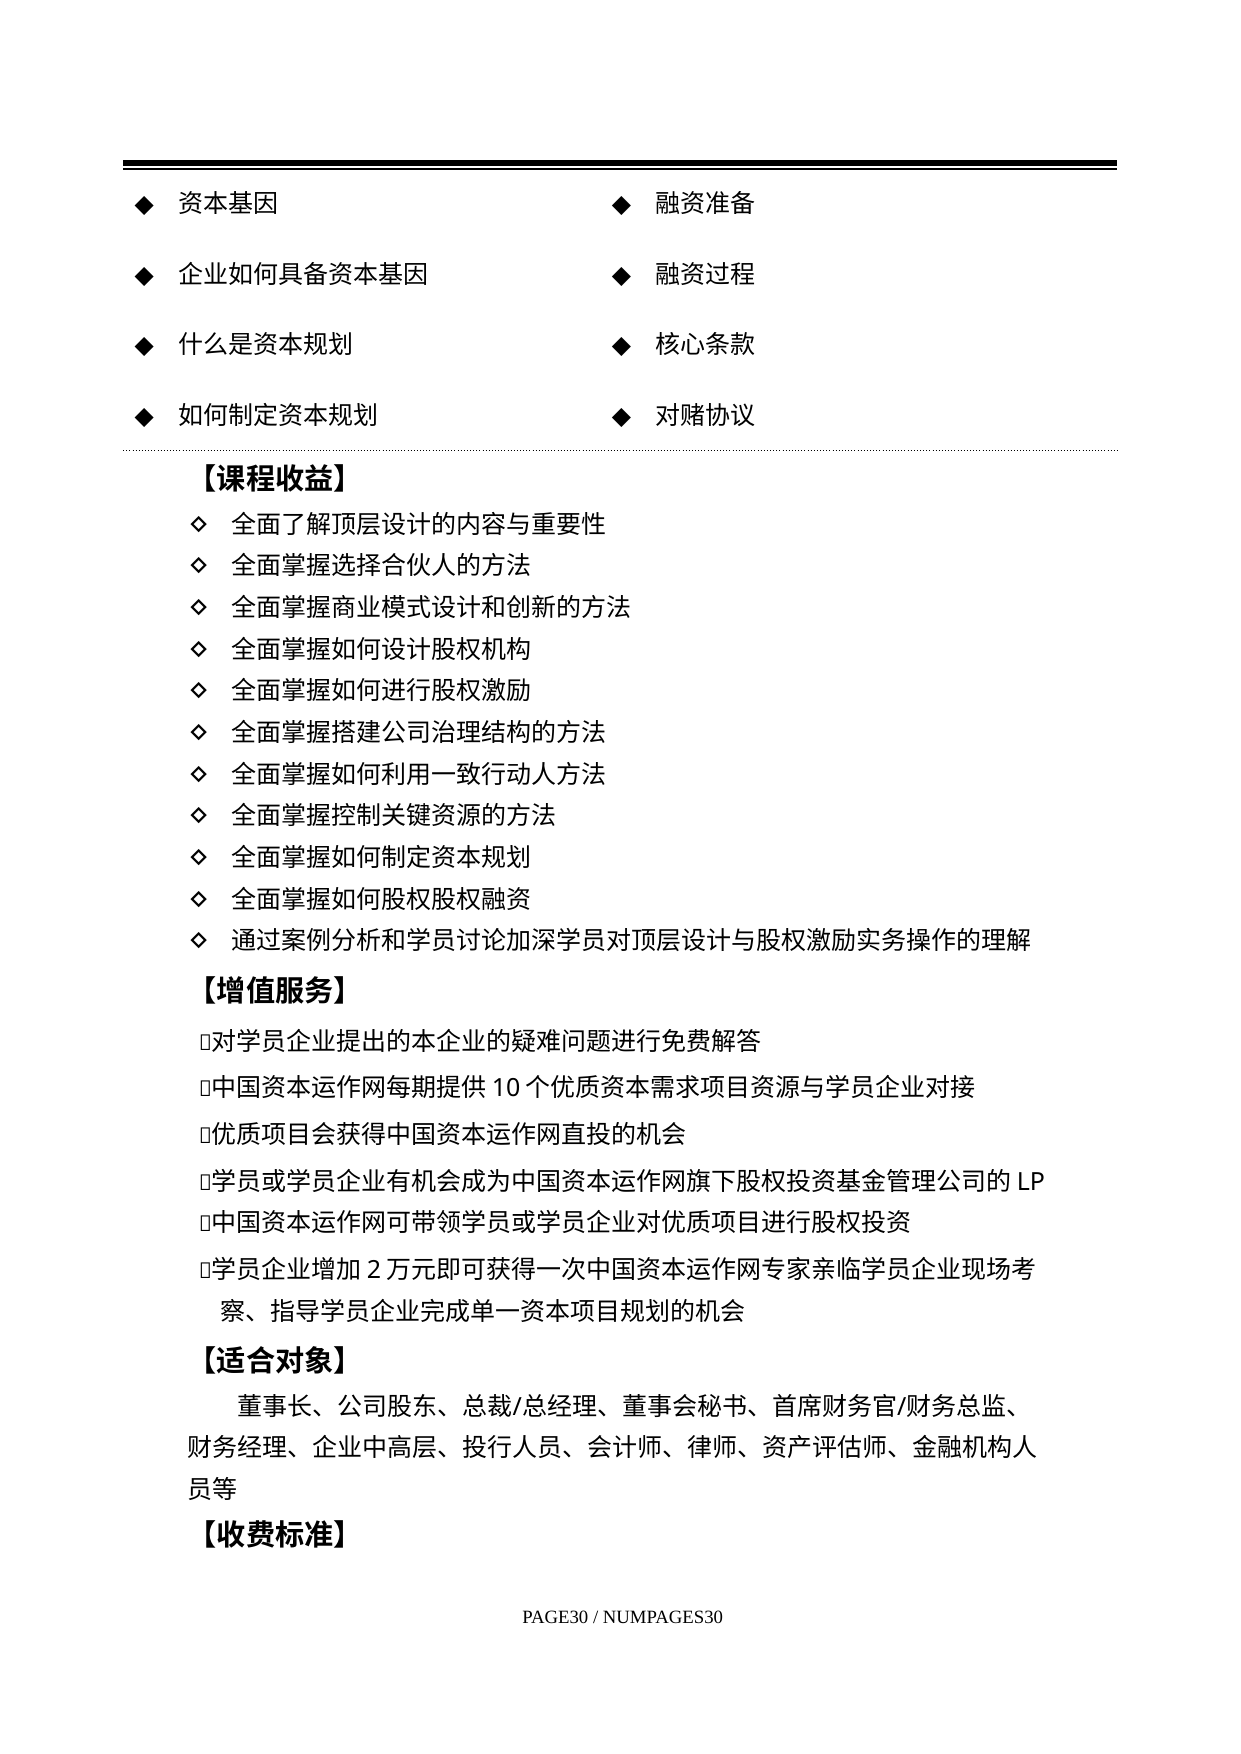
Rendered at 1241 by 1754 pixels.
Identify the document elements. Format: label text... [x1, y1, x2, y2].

text 学员企业增加2万元即可获得一次中国资本运作网专家亲临学员企业现场考察、指导学员企业完成单一资本项目规划的机会 [198, 1249, 1053, 1327]
list 通过案例分析和学员讨论加深学员对顶层设计与股权激励实务操作的理解 [187, 921, 1053, 957]
text 对学员企业提出的本企业的疑难问题进行免费解答 [187, 1021, 1053, 1057]
text 【收费标准】 [187, 1511, 1053, 1553]
list 全面掌握商业模式设计和创新的方法 [187, 587, 1053, 624]
text 【增值服务】 [187, 967, 1053, 1010]
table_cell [123, 170, 600, 449]
list 全面掌握选择合伙人的方法 [187, 546, 1053, 582]
list 全面掌握搭建公司治理结构的方法 [187, 712, 1053, 749]
list 全面掌握如何设计股权机构 [187, 629, 1053, 665]
list 全面掌握如何股权股权融资 [187, 879, 1053, 915]
text 董事长、公司股东、总裁/总经理、董事会秘书、首席财务官/财务总监、财务经理、企业中高层、投行人员、会计师、律师、资产评估师、金融机构人员等 [187, 1386, 1053, 1506]
text 【适合对象】 [187, 1338, 1053, 1380]
list 全面掌握控制关键资源的方法 [187, 796, 1053, 832]
text 优质项目会获得中国资本运作网直投的机会 [187, 1114, 1053, 1151]
text 【课程收益】 [187, 456, 1053, 498]
list 全面掌握如何利用一致行动人方法 [187, 754, 1053, 790]
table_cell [600, 170, 1117, 449]
text 中国资本运作网每期提供10个优质资本需求项目资源与学员企业对接 [187, 1068, 1053, 1104]
list 全面了解顶层设计的内容与重要性 [187, 504, 1053, 540]
text 学员或学员企业有机会成为中国资本运作网旗下股权投资基金管理公司的LP 中国资本运作网可带领学员或学员企业对优质项目进行股权投资 [198, 1161, 1053, 1239]
list 全面掌握如何进行股权激励 [187, 671, 1053, 707]
list 全面掌握如何制定资本规划 [187, 837, 1053, 874]
